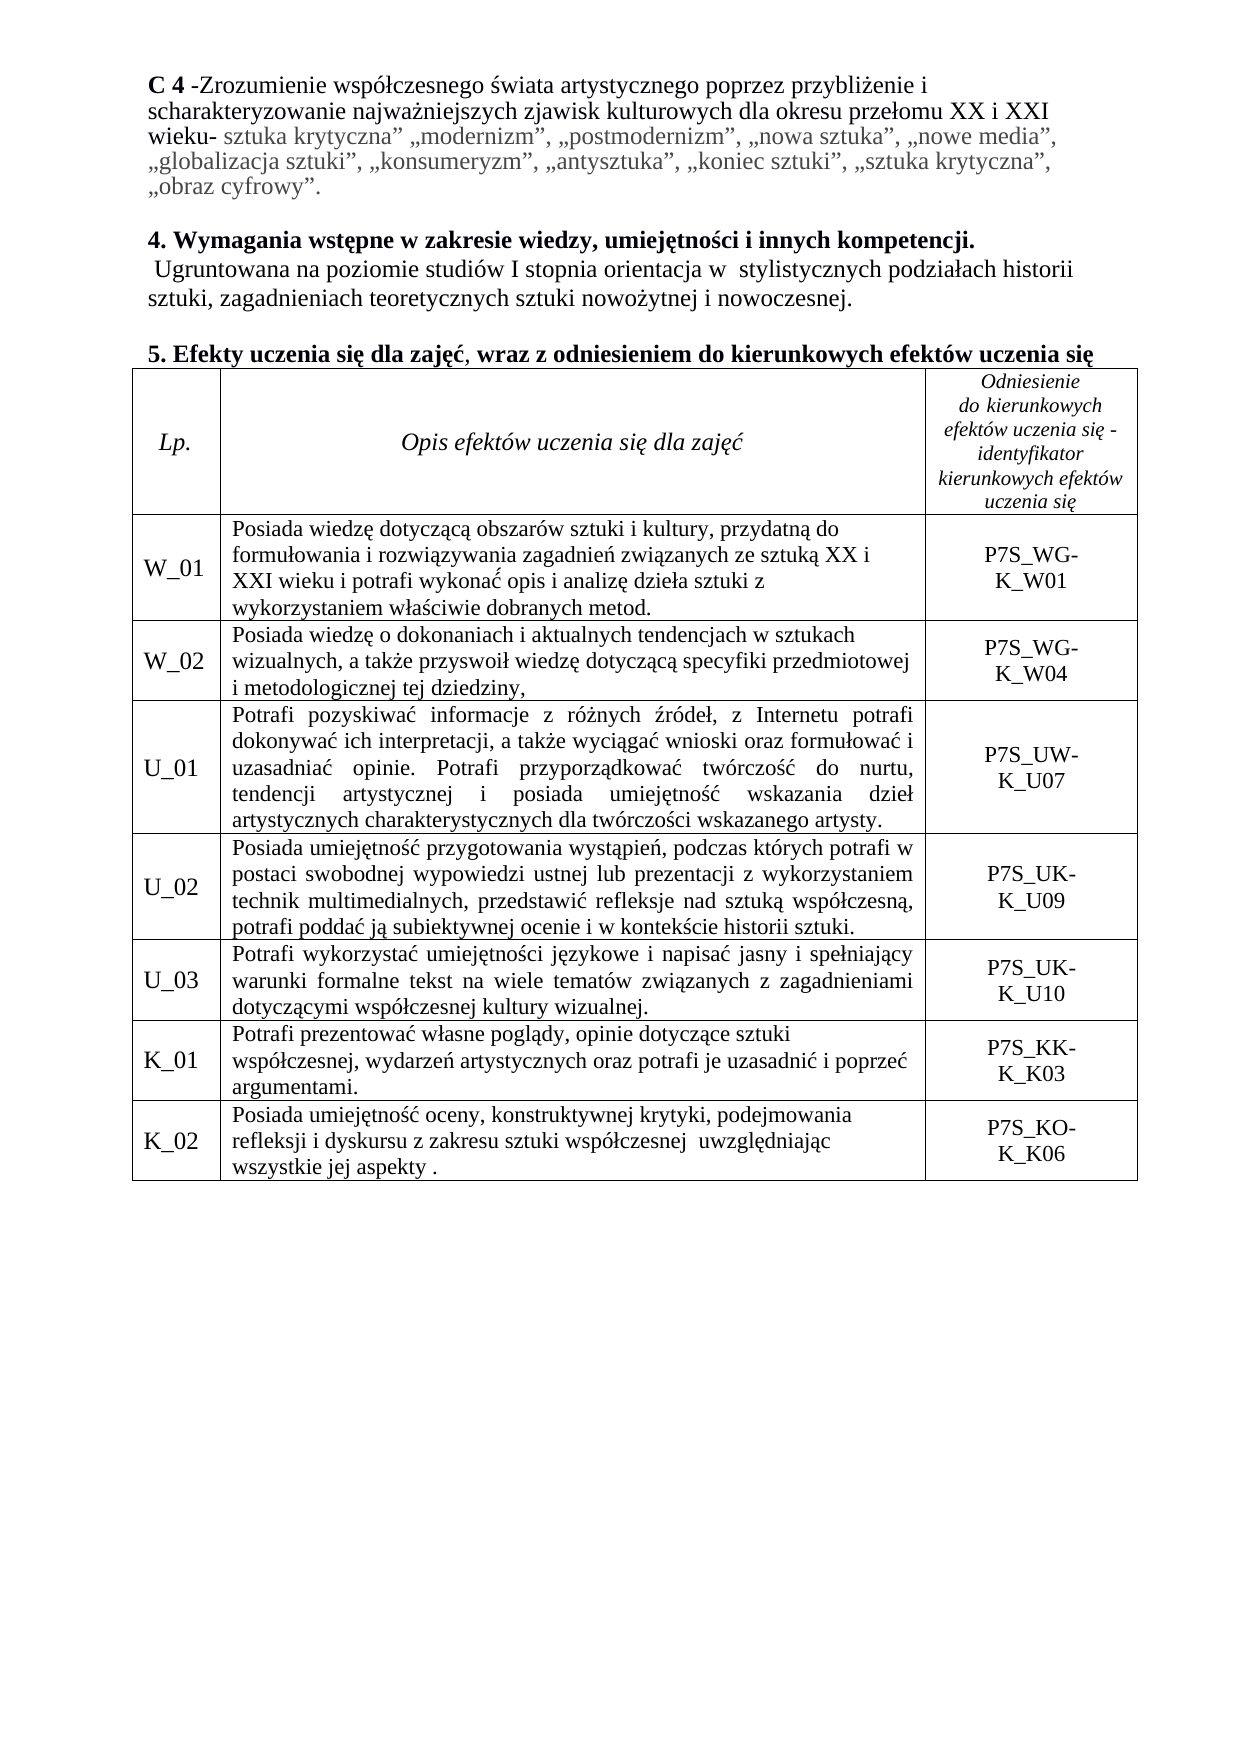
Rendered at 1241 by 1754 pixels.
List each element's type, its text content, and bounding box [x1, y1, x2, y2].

table_cell K_02 [133, 1101, 220, 1180]
table_cell Posiada wiedzę o dokonaniach i aktualnych tendencjach w sztukach wizualnych, a także przyswoił wiedzę dotyczącą specyfiki przedmiotowej i metodologicznej tej dziedziny, [221, 621, 925, 700]
table_cell P7S_WG- K_W04 [926, 621, 1137, 700]
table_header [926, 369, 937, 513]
table_cell W_01 [133, 515, 220, 620]
table_cell W_02 [133, 621, 220, 700]
table_cell U_01 [133, 701, 220, 833]
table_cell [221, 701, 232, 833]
table_cell P7S_WG- K_W01 [926, 515, 1137, 620]
table_cell P7S_UK- K_U10 [926, 940, 1137, 1019]
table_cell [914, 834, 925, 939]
table_cell P7S_UK- K_U09 [926, 834, 1137, 939]
table_cell P7S_KO- K_K06 [926, 1101, 1137, 1180]
table_cell U_03 [133, 940, 220, 1019]
table_header Opis efektów uczenia się dla zajęć [221, 369, 925, 513]
table_cell P7S_KK- K_K03 [926, 1021, 1137, 1099]
table_cell U_02 [133, 834, 220, 939]
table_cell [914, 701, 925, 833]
text C 4 -Zrozumienie współczesnego świata artystycznego poprzez przybliżenie i scharakteryzowanie najważniejszych zjawisk kulturowych dla okresu przełomu XX i XXI wieku- sztuka krytyczna” „modernizm”, „postmodernizm”, „nowa sztuka”, „nowe media”, „globalizacja sztuki”, „konsumeryzm”, „antysztuka”, „koniec sztuki”, „sztuka krytyczna”, „obraz cyfrowy”. [148, 74, 1093, 200]
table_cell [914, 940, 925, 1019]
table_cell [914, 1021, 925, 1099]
text Ugruntowana na poziomie studiów I stopnia orientacja w stylistycznych podziałach historii sztuki, zagadnieniach teoretycznych sztuki nowożytnej i nowoczesnej. [148, 254, 1093, 311]
table_cell K_01 [133, 1021, 220, 1099]
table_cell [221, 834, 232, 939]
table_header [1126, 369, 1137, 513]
table_cell Posiada umiejętność oceny, konstruktywnej krytyki, podejmowania refleksji i dyskursu z zakresu sztuki współczesnej uwzględniając wszystkie jej aspekty . [221, 1101, 925, 1180]
text 5. Efekty uczenia się dla zajęć, wraz z odniesieniem do kierunkowych efektów uczenia się [148, 339, 1181, 368]
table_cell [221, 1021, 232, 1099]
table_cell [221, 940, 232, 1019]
text 4. Wymagania wstępne w zakresie wiedzy, umiejętności i innych kompetencji. [148, 225, 1084, 254]
table_header Lp. [133, 369, 220, 513]
table_cell P7S_UW- K_U07 [926, 701, 1137, 833]
table_cell Posiada wiedzę dotyczącą obszarów sztuki i kultury, przydatną do formułowania i rozwiązywania zagadnień związanych ze sztuką XX i XXI wieku i potrafi wykonać́ opis i analizę dzieła sztuki z wykorzystaniem właściwie dobranych metod. [221, 515, 925, 620]
